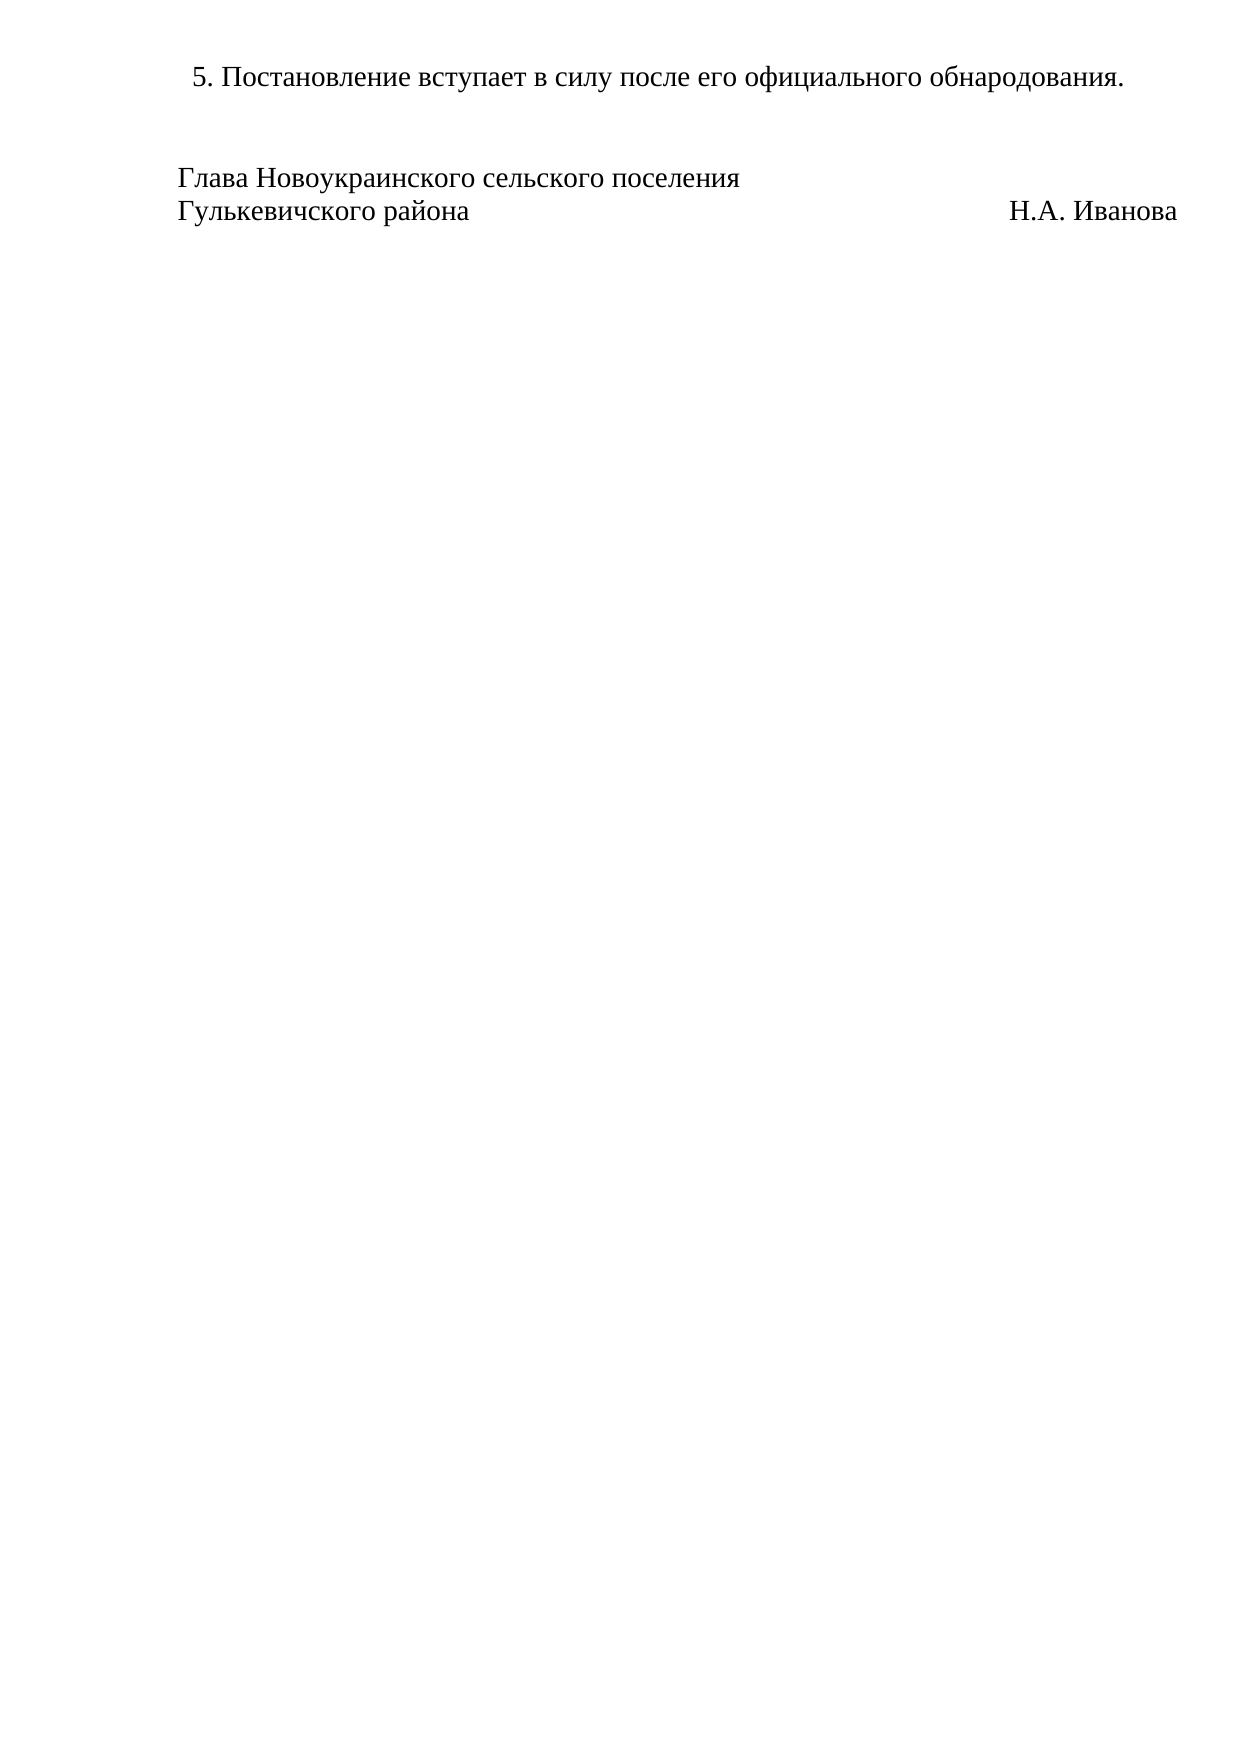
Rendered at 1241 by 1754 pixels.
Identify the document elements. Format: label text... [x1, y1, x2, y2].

text 5. Постановление вступает в силу после его официального обнародования. [177, 59, 1181, 93]
text Глава Новоукраинского сельского поселения [177, 160, 1181, 193]
text Гулькевичского района Н.А. Иванова [177, 193, 1181, 227]
